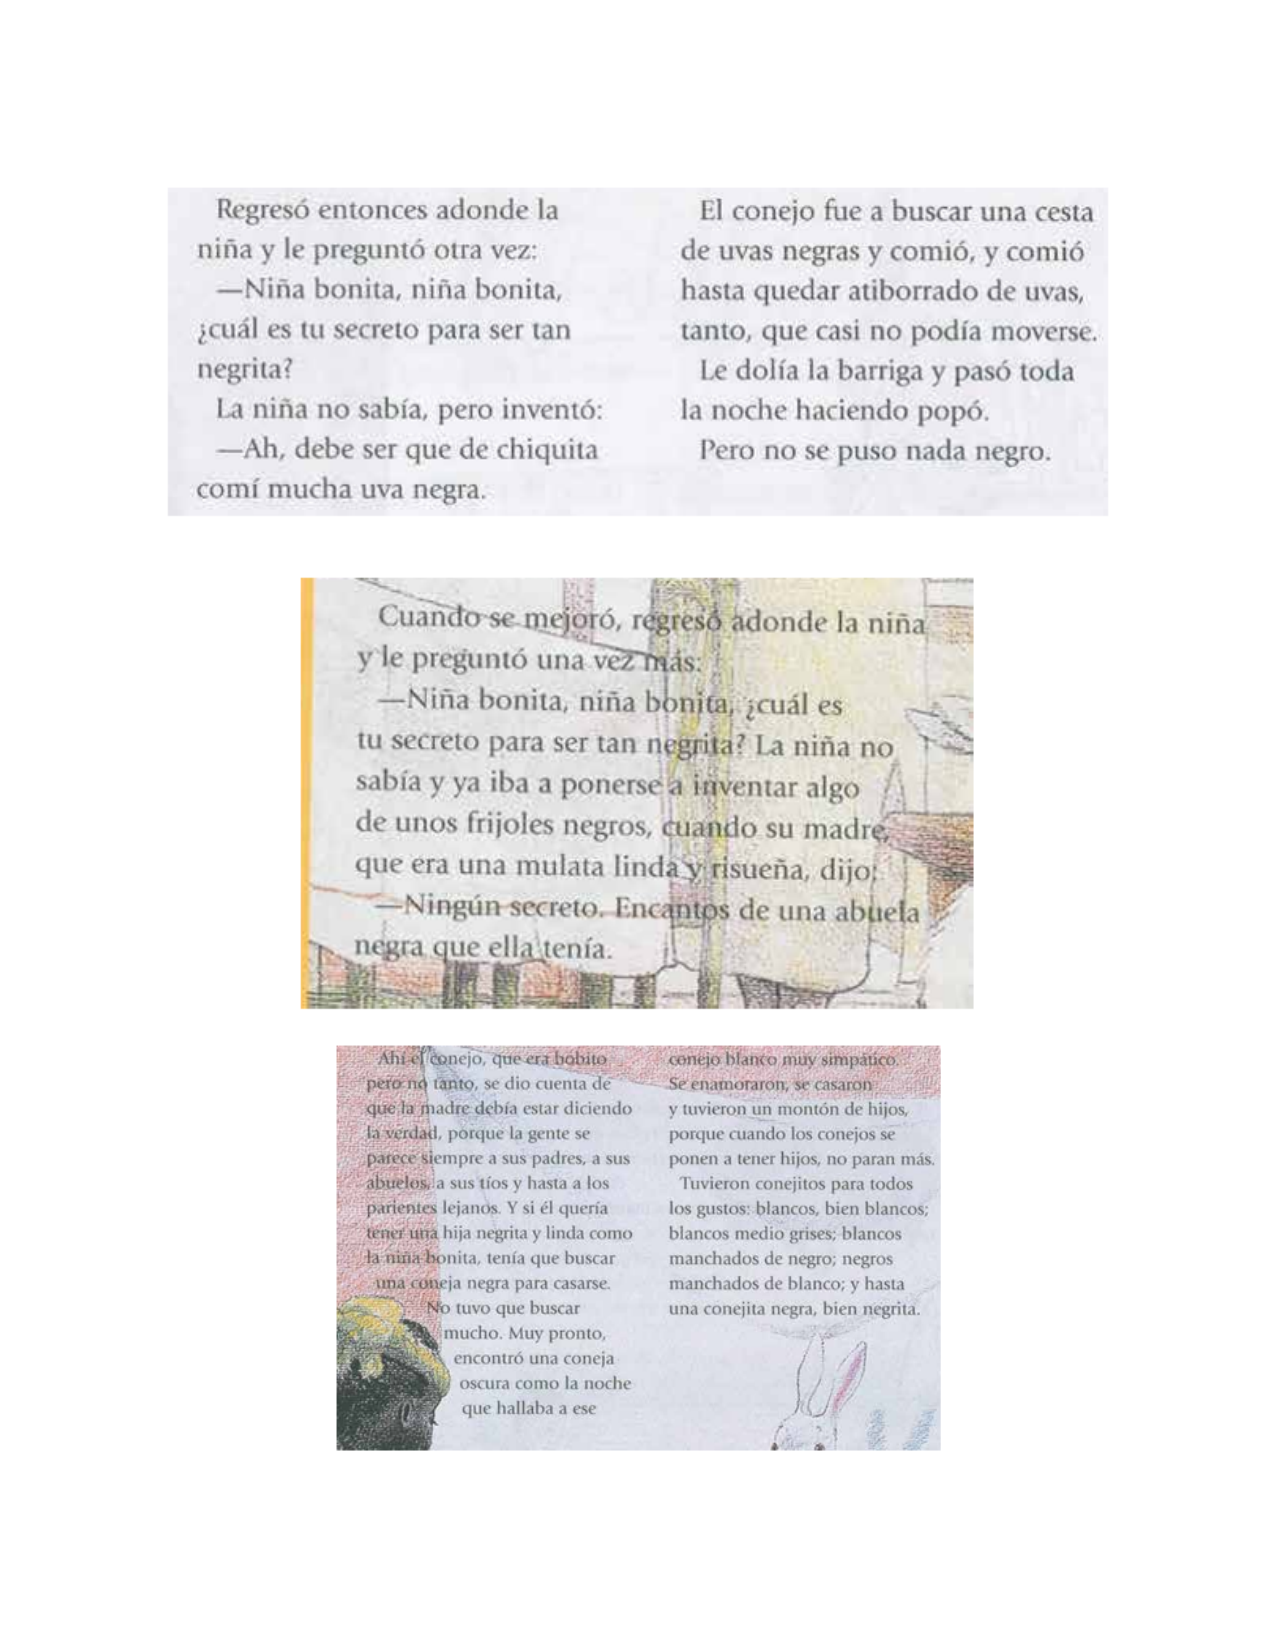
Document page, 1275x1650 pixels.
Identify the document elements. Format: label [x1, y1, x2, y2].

picture [285, 562, 990, 1465]
picture [154, 177, 1121, 532]
